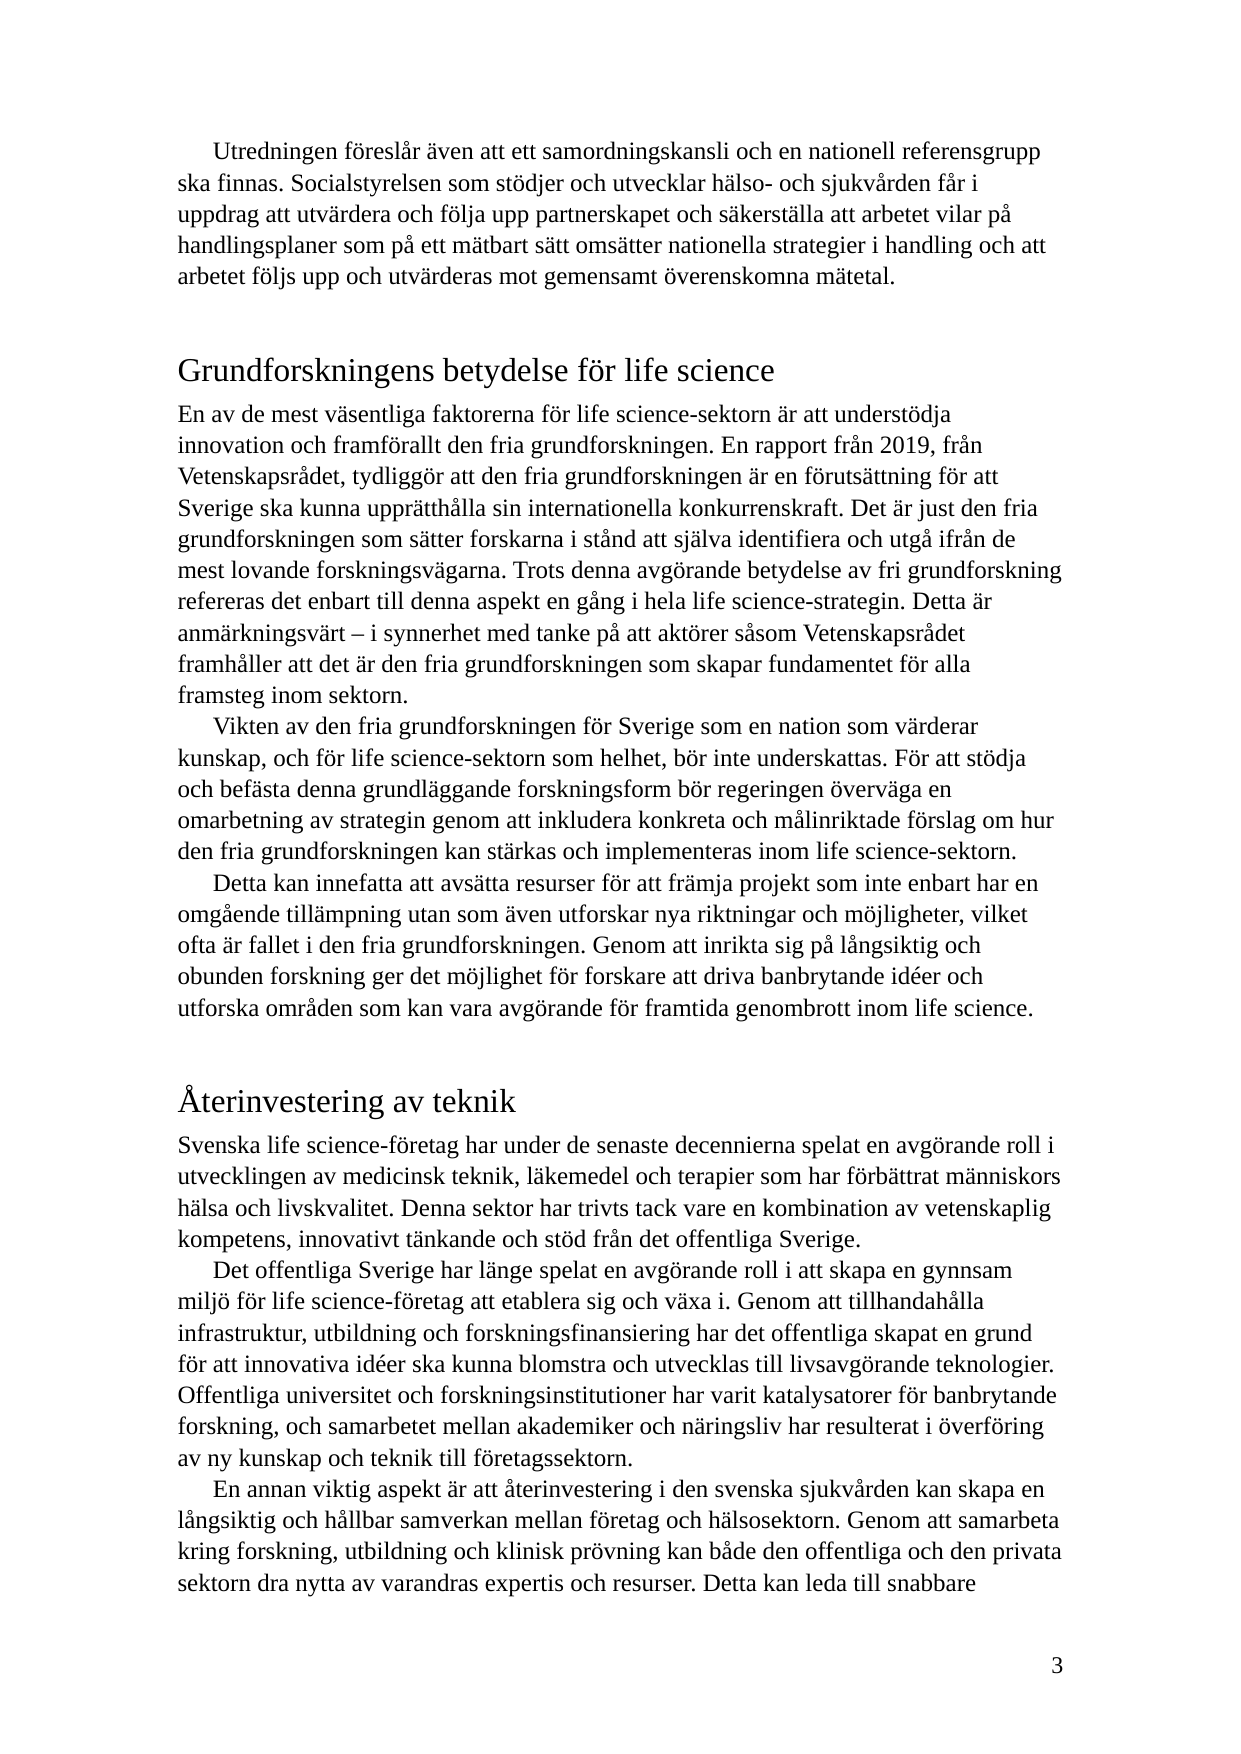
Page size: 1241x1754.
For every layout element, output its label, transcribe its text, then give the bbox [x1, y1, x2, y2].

text Utredningen föreslår även att ett samordningskansli och en nationell referensgrupp ska finnas. Socialstyrelsen som stödjer och utvecklar hälso- och sjukvården får i uppdrag att utvärdera och följa upp partnerskapet och säkerställa att arbetet vilar på handlingsplaner som på ett mätbart sätt omsätter nationella strategier i handling och att arbetet följs upp och utvärderas mot gemensamt överenskomna mätetal. [177, 134, 1063, 290]
subtitle Återinvestering av teknik [177, 1084, 1063, 1119]
text Det offentliga Sverige har länge spelat en avgörande roll i att skapa en gynnsam miljö för life science-företag att etablera sig och växa i. Genom att tillhandahålla infrastruktur, utbildning och forskningsfinansiering har det offentliga skapat en grund för att innovativa idéer ska kunna blomstra och utvecklas till livsavgörande teknologier. Offentliga universitet och forskningsinstitutioner har varit katalysatorer för banbrytande forskning, och samarbetet mellan akademiker och näringsliv har resulterat i överföring av ny kunskap och teknik till företagssektorn. [177, 1253, 1063, 1471]
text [177, 1471, 1063, 1596]
text En av de mest väsentliga faktorerna för life science-sektorn är att understödja innovation och framförallt den fria grundforskningen. En rapport från 2019, från Vetenskapsrådet, tydliggör att den fria grundforskningen är en förutsättning för att Sverige ska kunna upprätthålla sin internationella konkurrenskraft. Det är just den fria grundforskningen som sätter forskarna i stånd att själva identifiera och utgå ifrån de mest lovande forskningsvägarna. Trots denna avgörande betydelse av fri grundforskning refereras det enbart till denna aspekt en gång i hela life science-strategin. Detta är anmärkningsvärt – i synnerhet med tanke på att aktörer såsom Vetenskapsrådet framhåller att det är den fria grundforskningen som skapar fundamentet för alla framsteg inom sektorn. [177, 396, 1063, 709]
subtitle Grundforskningens betydelse för life science [177, 353, 1063, 388]
text Vikten av den fria grundforskningen för Sverige som en nation som värderar kunskap, och för life science-sektorn som helhet, bör inte underskattas. För att stödja och befästa denna grundläggande forskningsform bör regeringen överväga en omarbetning av strategin genom att inkludera konkreta och målinriktade förslag om hur den fria grundforskningen kan stärkas och implementeras inom life science-sektorn. [177, 709, 1063, 865]
text Svenska life science-företag har under de senaste decennierna spelat en avgörande roll i utvecklingen av medicinsk teknik, läkemedel och terapier som har förbättrat människors hälsa och livskvalitet. Denna sektor har trivts tack vare en kombination av vetenskaplig kompetens, innovativt tänkande och stöd från det offentliga Sverige. [177, 1128, 1063, 1253]
text Detta kan innefatta att avsätta resurser för att främja projekt som inte enbart har en omgående tillämpning utan som även utforskar nya riktningar och möjligheter, vilket ofta är fallet i den fria grundforskningen. Genom att inrikta sig på långsiktig och obunden forskning ger det möjlighet för forskare att driva banbrytande idéer och utforska områden som kan vara avgörande för framtida genombrott inom life science. [177, 865, 1063, 1021]
